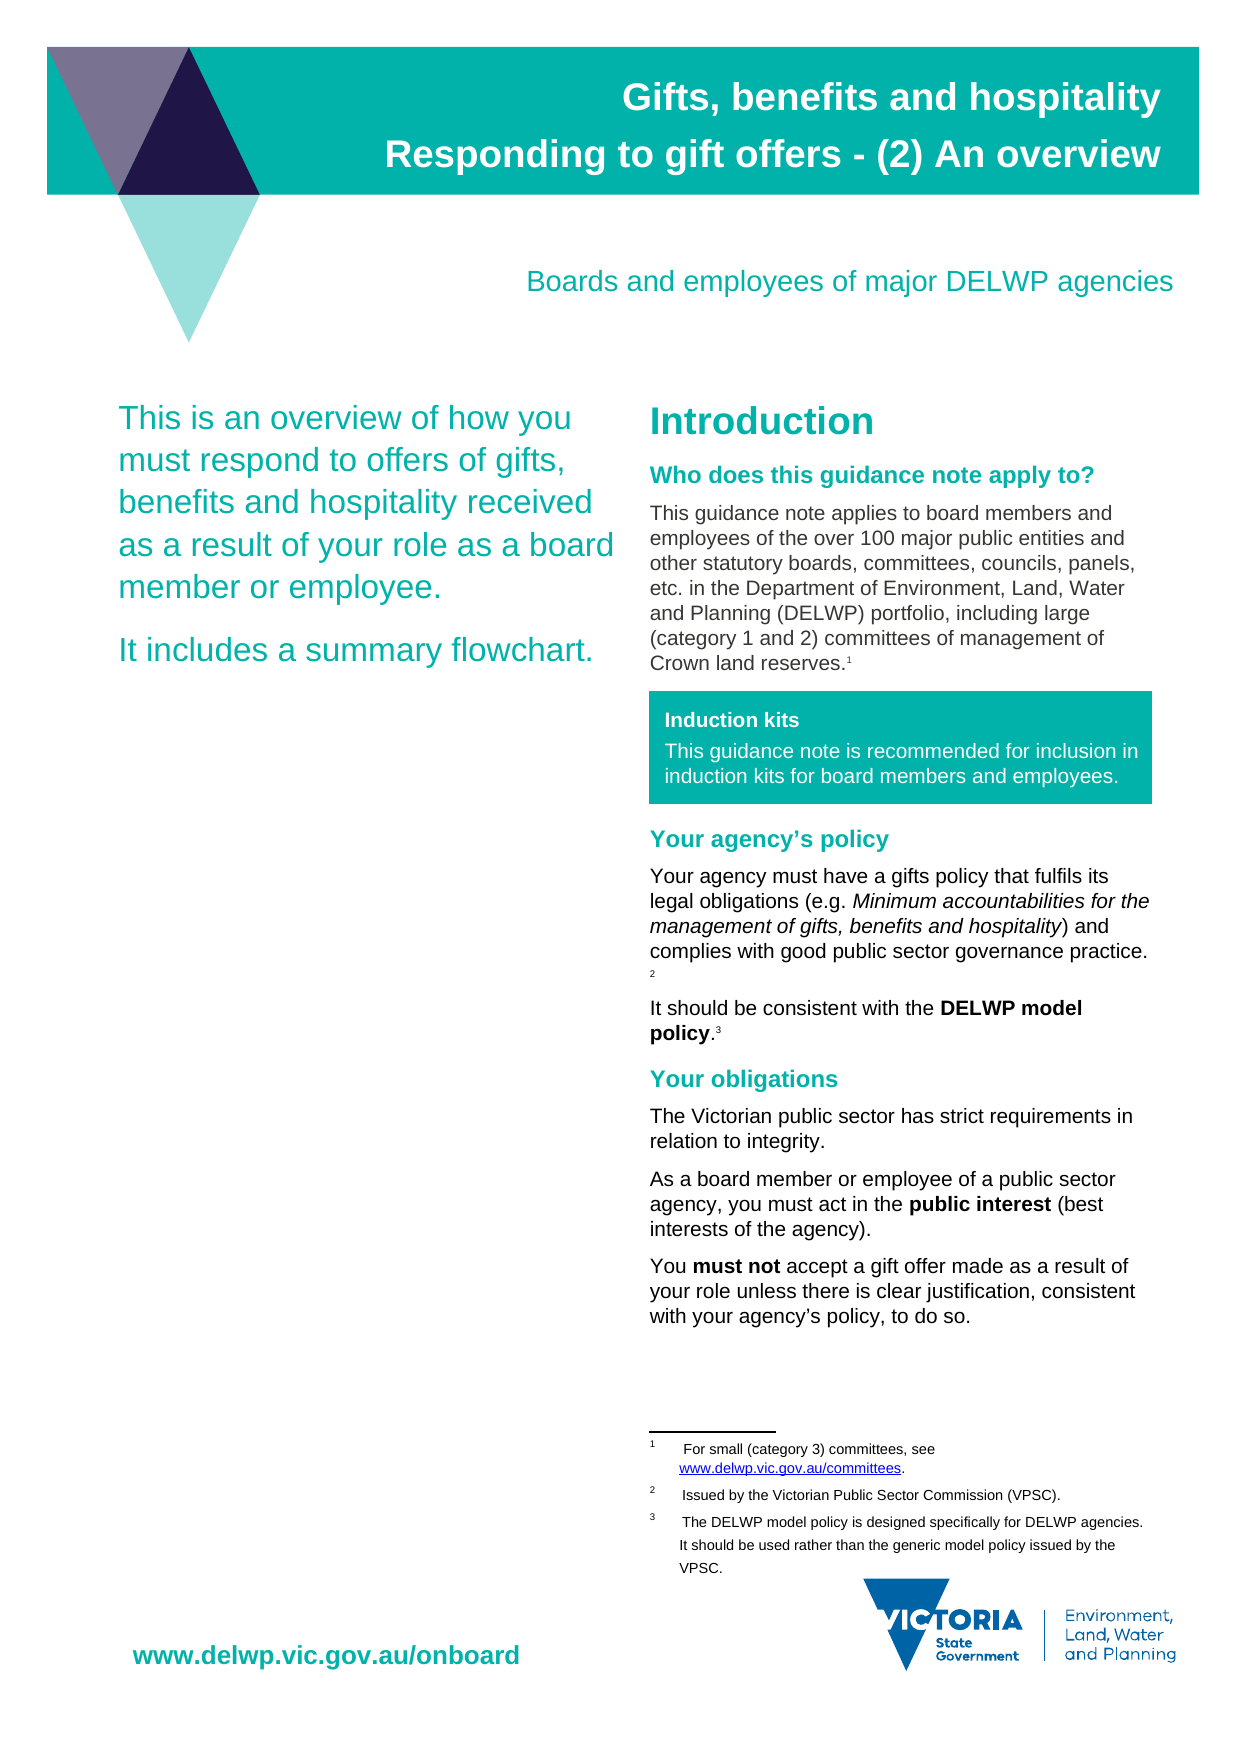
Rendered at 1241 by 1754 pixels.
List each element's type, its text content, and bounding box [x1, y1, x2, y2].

text It includes a summary flowchart. [118, 630, 620, 668]
text Your agency must have a gifts policy that fulfils its legal obligations (e.g. Minimum accountabilities for the management of gifts, benefits and hospitality) and complies with good public sector governance practice. [649, 863, 1152, 988]
subtitle Introduction [649, 398, 1152, 442]
subtitle Who does this guidance note apply to? [649, 461, 1152, 489]
text Induction kits [649, 707, 1152, 732]
text This guidance note is recommended for inclusion in induction kits for board members and employees. [649, 738, 1152, 788]
text You must not accept a gift offer made as a result of your role unless there is clear justification, consistent with your agency’s policy, to do so. [649, 1253, 1152, 1328]
subtitle Your obligations [649, 1065, 1152, 1093]
text This guidance note applies to board members and employees of the over 100 major public entities and other statutory boards, committees, councils, panels, etc. in the Department of Environment, Land, Water and Planning (DELWP) portfolio, including large (category 1 and 2) committees of management of Crown land reserves. [649, 499, 1152, 674]
text The Victorian public sector has strict requirements in relation to integrity. [649, 1103, 1152, 1153]
text As a board member or employee of a public sector agency, you must act in the public interest (best interests of the agency). [649, 1166, 1152, 1241]
text This is an overview of how you must respond to offers of gifts, benefits and hospitality received as a result of your role as a board member or employee. [118, 398, 620, 605]
subtitle Your agency’s policy [649, 825, 1152, 853]
text It should be consistent with the DELWP model policy. [649, 994, 1152, 1044]
